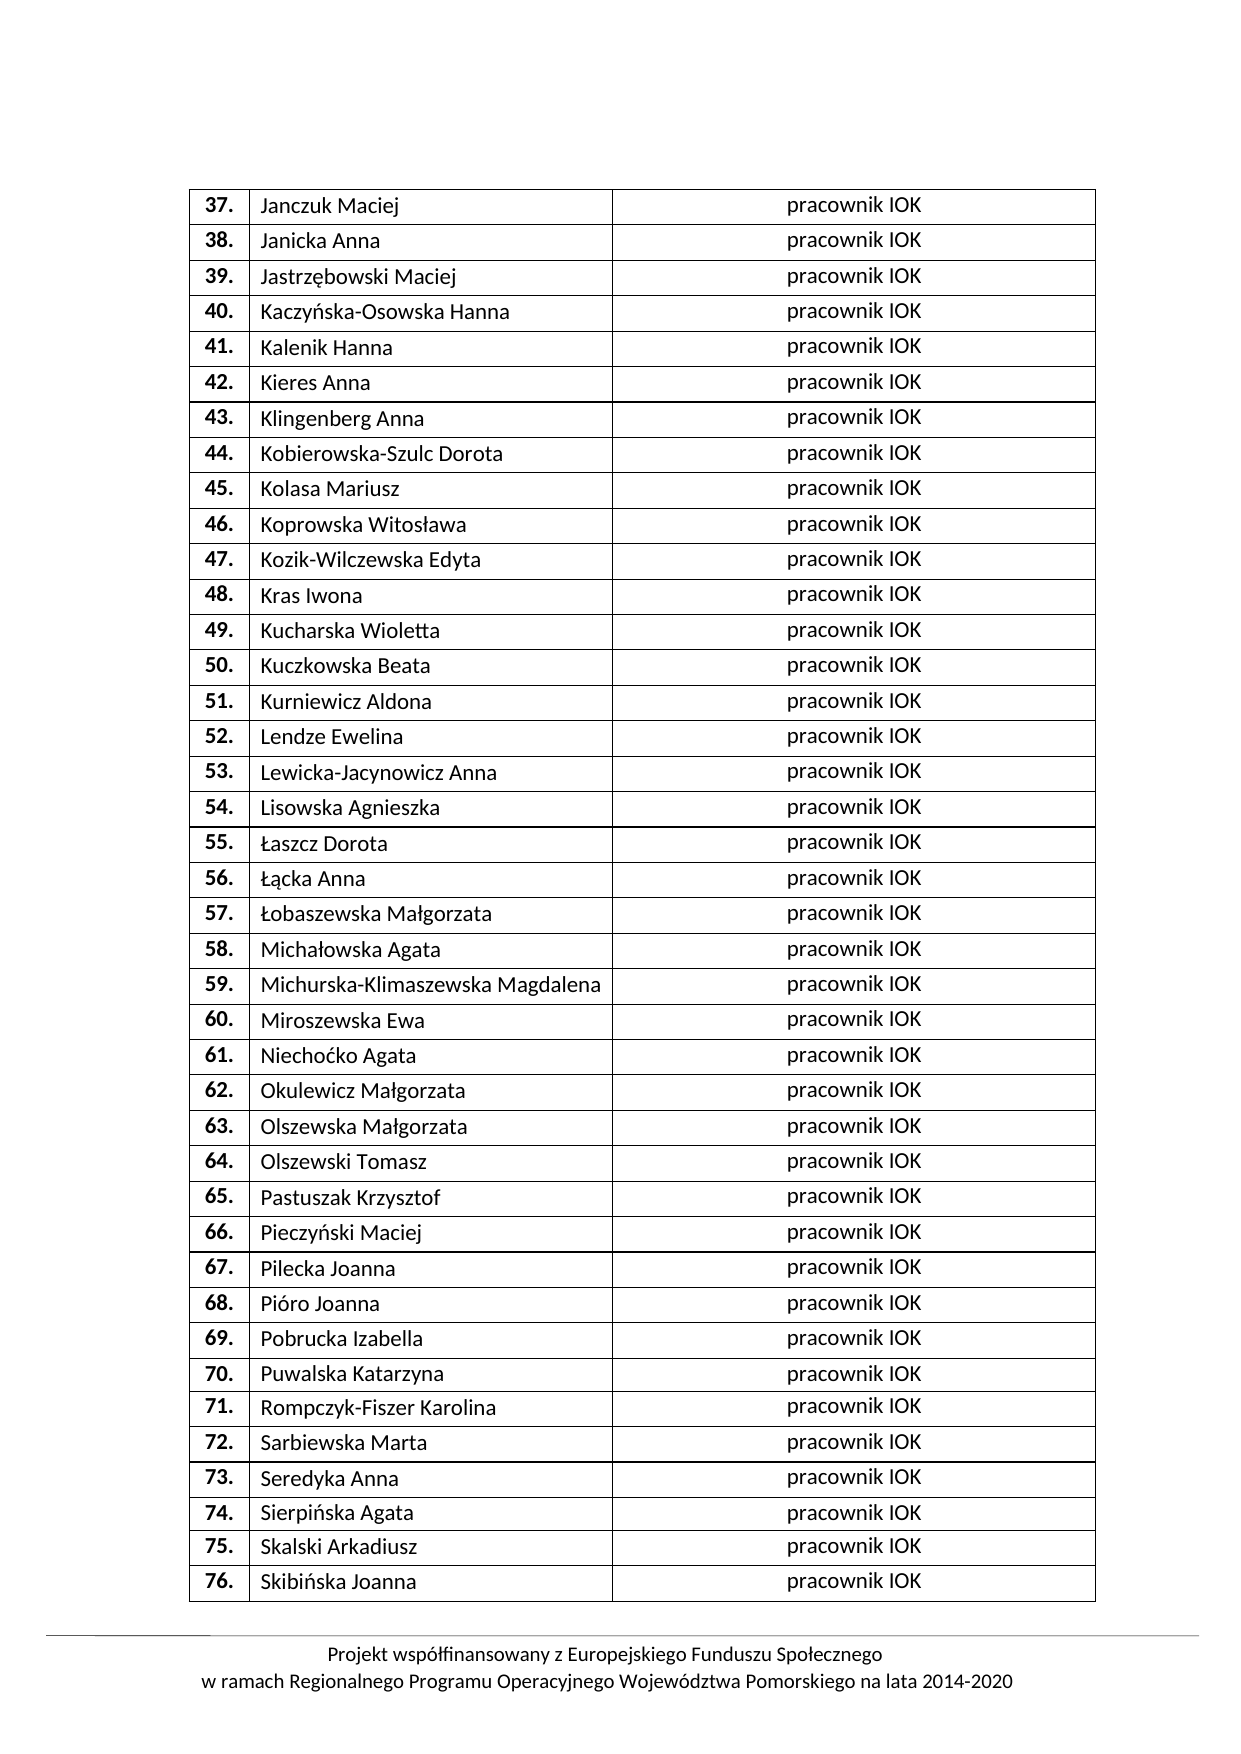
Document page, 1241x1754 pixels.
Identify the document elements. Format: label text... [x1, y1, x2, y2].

table_cell pracownik IOK [613, 1566, 1095, 1601]
table_cell pracownik IOK [613, 1040, 1095, 1074]
table_cell Niechoćko Agata [250, 1040, 612, 1074]
table_cell Sierpińska Agata [250, 1498, 612, 1530]
table_cell 55. [190, 828, 249, 862]
table_cell pracownik IOK [613, 403, 1095, 437]
table_cell 51. [190, 686, 249, 720]
table_cell pracownik IOK [613, 261, 1095, 295]
table_cell Kalenik Hanna [250, 332, 612, 366]
table_cell Łaszcz Dorota [250, 828, 612, 862]
table_cell Janczuk Maciej [250, 190, 612, 224]
table_cell 46. [190, 509, 249, 543]
table_cell pracownik IOK [613, 828, 1095, 862]
table_cell pracownik IOK [613, 863, 1095, 897]
table_cell Skibińska Joanna [250, 1566, 612, 1601]
table_cell Janicka Anna [250, 225, 612, 260]
table_cell 67. [190, 1253, 249, 1287]
table_cell 61. [190, 1040, 249, 1074]
table_cell pracownik IOK [613, 1463, 1095, 1497]
table_cell 53. [190, 757, 249, 791]
table_cell pracownik IOK [613, 473, 1095, 508]
table_cell 75. [190, 1531, 249, 1565]
table_cell 40. [190, 296, 249, 331]
table_cell Kolasa Mariusz [250, 473, 612, 508]
table_cell pracownik IOK [613, 615, 1095, 649]
table_cell Koprowska Witosława [250, 509, 612, 543]
table_cell Michałowska Agata [250, 934, 612, 968]
table_cell pracownik IOK [613, 1253, 1095, 1287]
table_cell pracownik IOK [613, 757, 1095, 791]
table_cell Pieczyński Maciej [250, 1217, 612, 1251]
table_cell Kaczyńska-Osowska Hanna [250, 296, 612, 331]
table_cell 60. [190, 1005, 249, 1039]
table_cell Pastuszak Krzysztof [250, 1182, 612, 1216]
table_cell 62. [190, 1075, 249, 1110]
table_cell pracownik IOK [613, 1075, 1095, 1110]
table_cell 66. [190, 1217, 249, 1251]
table_cell pracownik IOK [613, 1359, 1095, 1391]
table_cell pracownik IOK [613, 721, 1095, 756]
table_cell pracownik IOK [613, 1217, 1095, 1251]
table_cell 57. [190, 898, 249, 933]
table_cell pracownik IOK [613, 1182, 1095, 1216]
table_cell pracownik IOK [613, 969, 1095, 1003]
table_cell pracownik IOK [613, 438, 1095, 472]
table_cell pracownik IOK [613, 1005, 1095, 1039]
table_cell 38. [190, 225, 249, 260]
table_cell Miroszewska Ewa [250, 1005, 612, 1039]
table_cell 58. [190, 934, 249, 968]
table_cell Seredyka Anna [250, 1463, 612, 1497]
table_cell pracownik IOK [613, 792, 1095, 826]
table_cell pracownik IOK [613, 650, 1095, 685]
table_cell pracownik IOK [613, 509, 1095, 543]
table_cell pracownik IOK [613, 225, 1095, 260]
table_cell pracownik IOK [613, 332, 1095, 366]
table_cell pracownik IOK [613, 1111, 1095, 1145]
table_cell pracownik IOK [613, 934, 1095, 968]
table_cell 68. [190, 1288, 249, 1322]
table_cell pracownik IOK [613, 580, 1095, 614]
table_cell Kras Iwona [250, 580, 612, 614]
table_cell 48. [190, 580, 249, 614]
table_cell pracownik IOK [613, 190, 1095, 224]
table_cell pracownik IOK [613, 1392, 1095, 1426]
table_cell pracownik IOK [613, 1146, 1095, 1181]
table_cell 54. [190, 792, 249, 826]
table_cell 71. [190, 1392, 249, 1426]
table_cell Michurska-Klimaszewska Magdalena [250, 969, 612, 1003]
table_cell pracownik IOK [613, 1323, 1095, 1358]
table_cell pracownik IOK [613, 898, 1095, 933]
table_cell 41. [190, 332, 249, 366]
table_cell Łącka Anna [250, 863, 612, 897]
table_cell Olszewska Małgorzata [250, 1111, 612, 1145]
table_cell Kurniewicz Aldona [250, 686, 612, 720]
table_cell 45. [190, 473, 249, 508]
table_cell pracownik IOK [613, 1531, 1095, 1565]
table_cell pracownik IOK [613, 367, 1095, 401]
table_cell 70. [190, 1359, 249, 1391]
table_cell Jastrzębowski Maciej [250, 261, 612, 295]
table_cell Skalski Arkadiusz [250, 1531, 612, 1565]
table_cell 49. [190, 615, 249, 649]
table_cell Pióro Joanna [250, 1288, 612, 1322]
table_cell 63. [190, 1111, 249, 1145]
table_cell Kuczkowska Beata [250, 650, 612, 685]
table_cell 64. [190, 1146, 249, 1181]
table_cell pracownik IOK [613, 544, 1095, 578]
table_cell 56. [190, 863, 249, 897]
table_cell Kobierowska-Szulc Dorota [250, 438, 612, 472]
table_cell 43. [190, 403, 249, 437]
table_cell 37. [190, 190, 249, 224]
table_cell 59. [190, 969, 249, 1003]
table_cell 73. [190, 1463, 249, 1497]
table_cell Rompczyk-Fiszer Karolina [250, 1392, 612, 1426]
table_cell pracownik IOK [613, 1427, 1095, 1461]
table_cell 52. [190, 721, 249, 756]
table_cell 50. [190, 650, 249, 685]
table_cell pracownik IOK [613, 1498, 1095, 1530]
table_cell Pobrucka Izabella [250, 1323, 612, 1358]
table_cell Klingenberg Anna [250, 403, 612, 437]
table_cell 69. [190, 1323, 249, 1358]
table_cell Kozik-Wilczewska Edyta [250, 544, 612, 578]
table_cell Łobaszewska Małgorzata [250, 898, 612, 933]
table_cell Kucharska Wioletta [250, 615, 612, 649]
table_cell Lewicka-Jacynowicz Anna [250, 757, 612, 791]
table_cell 76. [190, 1566, 249, 1601]
table_cell 47. [190, 544, 249, 578]
table_cell Lisowska Agnieszka [250, 792, 612, 826]
table_cell pracownik IOK [613, 296, 1095, 331]
table_cell Olszewski Tomasz [250, 1146, 612, 1181]
table_cell Pilecka Joanna [250, 1253, 612, 1287]
table_cell 42. [190, 367, 249, 401]
table_cell Sarbiewska Marta [250, 1427, 612, 1461]
table_cell pracownik IOK [613, 686, 1095, 720]
table_cell Kieres Anna [250, 367, 612, 401]
table_cell 39. [190, 261, 249, 295]
table_cell 74. [190, 1498, 249, 1530]
table_cell Puwalska Katarzyna [250, 1359, 612, 1391]
table_cell Okulewicz Małgorzata [250, 1075, 612, 1110]
table_cell 65. [190, 1182, 249, 1216]
table_cell pracownik IOK [613, 1288, 1095, 1322]
table_cell Lendze Ewelina [250, 721, 612, 756]
table_cell 44. [190, 438, 249, 472]
table_cell 72. [190, 1427, 249, 1461]
